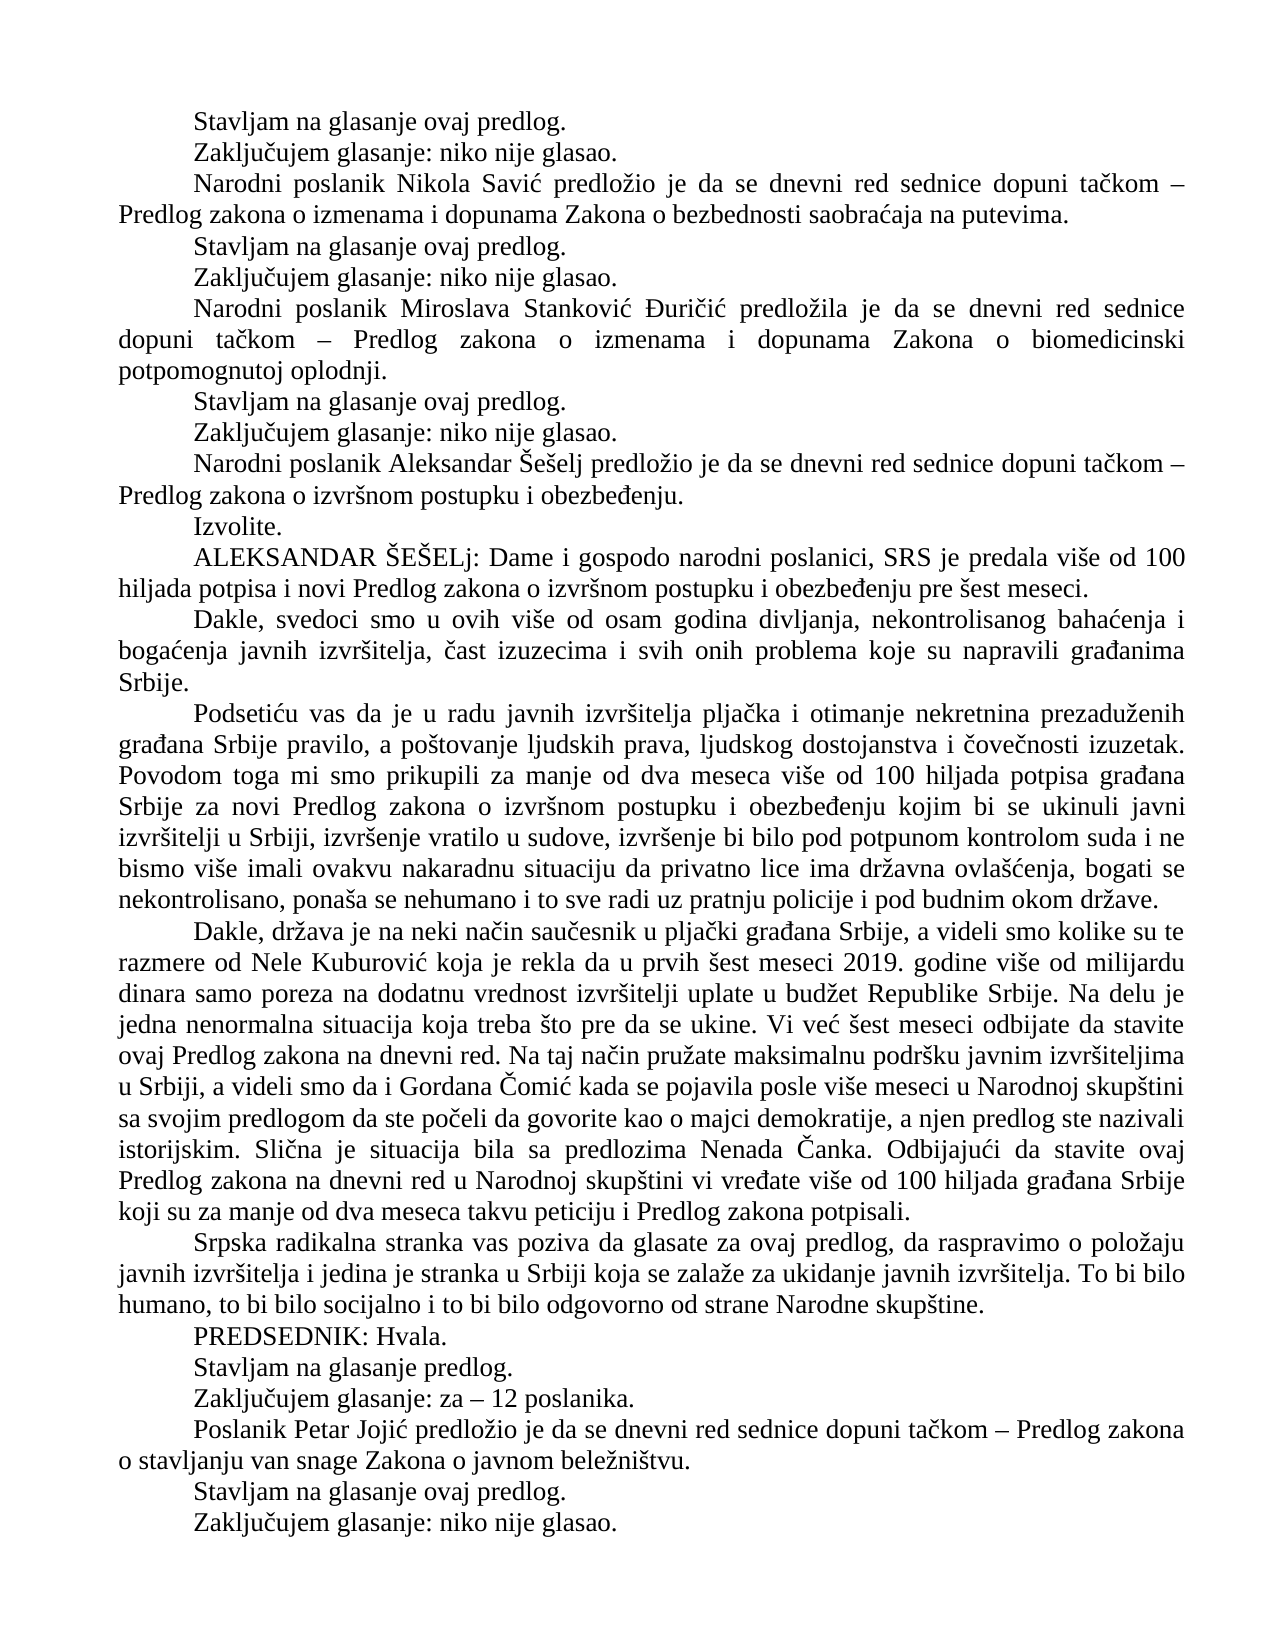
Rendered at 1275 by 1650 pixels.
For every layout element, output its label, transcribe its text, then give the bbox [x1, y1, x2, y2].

text Narodni poslanik Aleksandar Šešelj predložio je da se dnevni red sednice dopuni tačkom – Predlog zakona o izvršnom postupku i obezbeđenju. [118, 448, 1186, 510]
text Srpska radikalna stranka vas poziva da glasate za ovaj predlog, da raspravimo o položaju javnih izvršitelja i jedina je stranka u Srbiji koja se zalaže za ukidanje javnih izvršitelja. To bi bilo humano, to bi bilo socijalno i to bi bilo odgovorno od strane Narodne skupštine. [118, 1226, 1186, 1320]
text Stavljam na glasanje ovaj predlog. [118, 105, 1186, 136]
text Stavljam na glasanje predlog. [118, 1351, 1186, 1382]
text Narodni poslanik Nikola Savić predložio je da se dnevni red sednice dopuni tačkom – Predlog zakona o izmenama i dopunama Zakona o bezbednosti saobraćaja na putevima. [118, 167, 1186, 229]
text Stavljam na glasanje ovaj predlog. [118, 1475, 1186, 1507]
text Stavljam na glasanje ovaj predlog. [118, 385, 1186, 416]
text Izvolite. [118, 510, 1186, 541]
text Zaključujem glasanje: niko nije glasao. [118, 136, 1186, 167]
text PREDSEDNIK: Hvala. [118, 1320, 1186, 1351]
text Dakle, svedoci smo u ovih više od osam godina divljanja, nekontrolisanog bahaćenja i bogaćenja javnih izvršitelja, čast izuzecima i svih onih problema koje su napravili građanima Srbije. [118, 603, 1186, 697]
text Zaključujem glasanje: niko nije glasao. [118, 1507, 1186, 1538]
text Zaključujem glasanje: niko nije glasao. [118, 416, 1186, 448]
text Narodni poslanik Miroslava Stanković Đuričić predložila je da se dnevni red sednice dopuni tačkom – Predlog zakona o izmenama i dopunama Zakona o biomedicinski potpomognutoj oplodnji. [118, 292, 1186, 385]
text Poslanik Petar Jojić predložio je da se dnevni red sednice dopuni tačkom – Predlog zakona o stavljanju van snage Zakona o javnom beležništvu. [118, 1413, 1186, 1475]
text Stavljam na glasanje ovaj predlog. [118, 229, 1186, 261]
text ALEKSANDAR ŠEŠELj: Dame i gospodo narodni poslanici, SRS je predala više od 100 hiljada potpisa i novi Predlog zakona o izvršnom postupku i obezbeđenju pre šest meseci. [118, 541, 1186, 603]
text Dakle, država je na neki način saučesnik u pljački građana Srbije, a videli smo kolike su te razmere od Nele Kuburović koja je rekla da u prvih šest meseci 2019. godine više od milijardu dinara samo poreza na dodatnu vrednost izvršitelji uplate u budžet Republike Srbije. Na delu je jedna nenormalna situacija koja treba što pre da se ukine. Vi već šest meseci odbijate da stavite ovaj Predlog zakona na dnevni red. Na taj način pružate maksimalnu podršku javnim izvršiteljima u Srbiji, a videli smo da i Gordana Čomić kada se pojavila posle više meseci u Narodnoj skupštini sa svojim predlogom da ste počeli da govorite kao o majci demokratije, a njen predlog ste nazivali istorijskim. Slična je situacija bila sa predlozima Nenada Čanka. Odbijajući da stavite ovaj Predlog zakona na dnevni red u Narodnoj skupštini vi vređate više od 100 hiljada građana Srbije koji su za manje od dva meseca takvu peticiju i Predlog zakona potpisali. [118, 915, 1186, 1226]
text Zaključujem glasanje: niko nije glasao. [118, 261, 1186, 292]
text Zaključujem glasanje: za – 12 poslanika. [118, 1382, 1186, 1413]
text Podsetiću vas da je u radu javnih izvršitelja pljačka i otimanje nekretnina prezaduženih građana Srbije pravilo, a poštovanje ljudskih prava, ljudskog dostojanstva i čovečnosti izuzetak. Povodom toga mi smo prikupili za manje od dva meseca više od 100 hiljada potpisa građana Srbije za novi Predlog zakona o izvršnom postupku i obezbeđenju kojim bi se ukinuli javni izvršitelji u Srbiji, izvršenje vratilo u sudove, izvršenje bi bilo pod potpunom kontrolom suda i ne bismo više imali ovakvu nakaradnu situaciju da privatno lice ima državna ovlašćenja, bogati se nekontrolisano, ponaša se nehumano i to sve radi uz pratnju policije i pod budnim okom države. [118, 697, 1186, 915]
